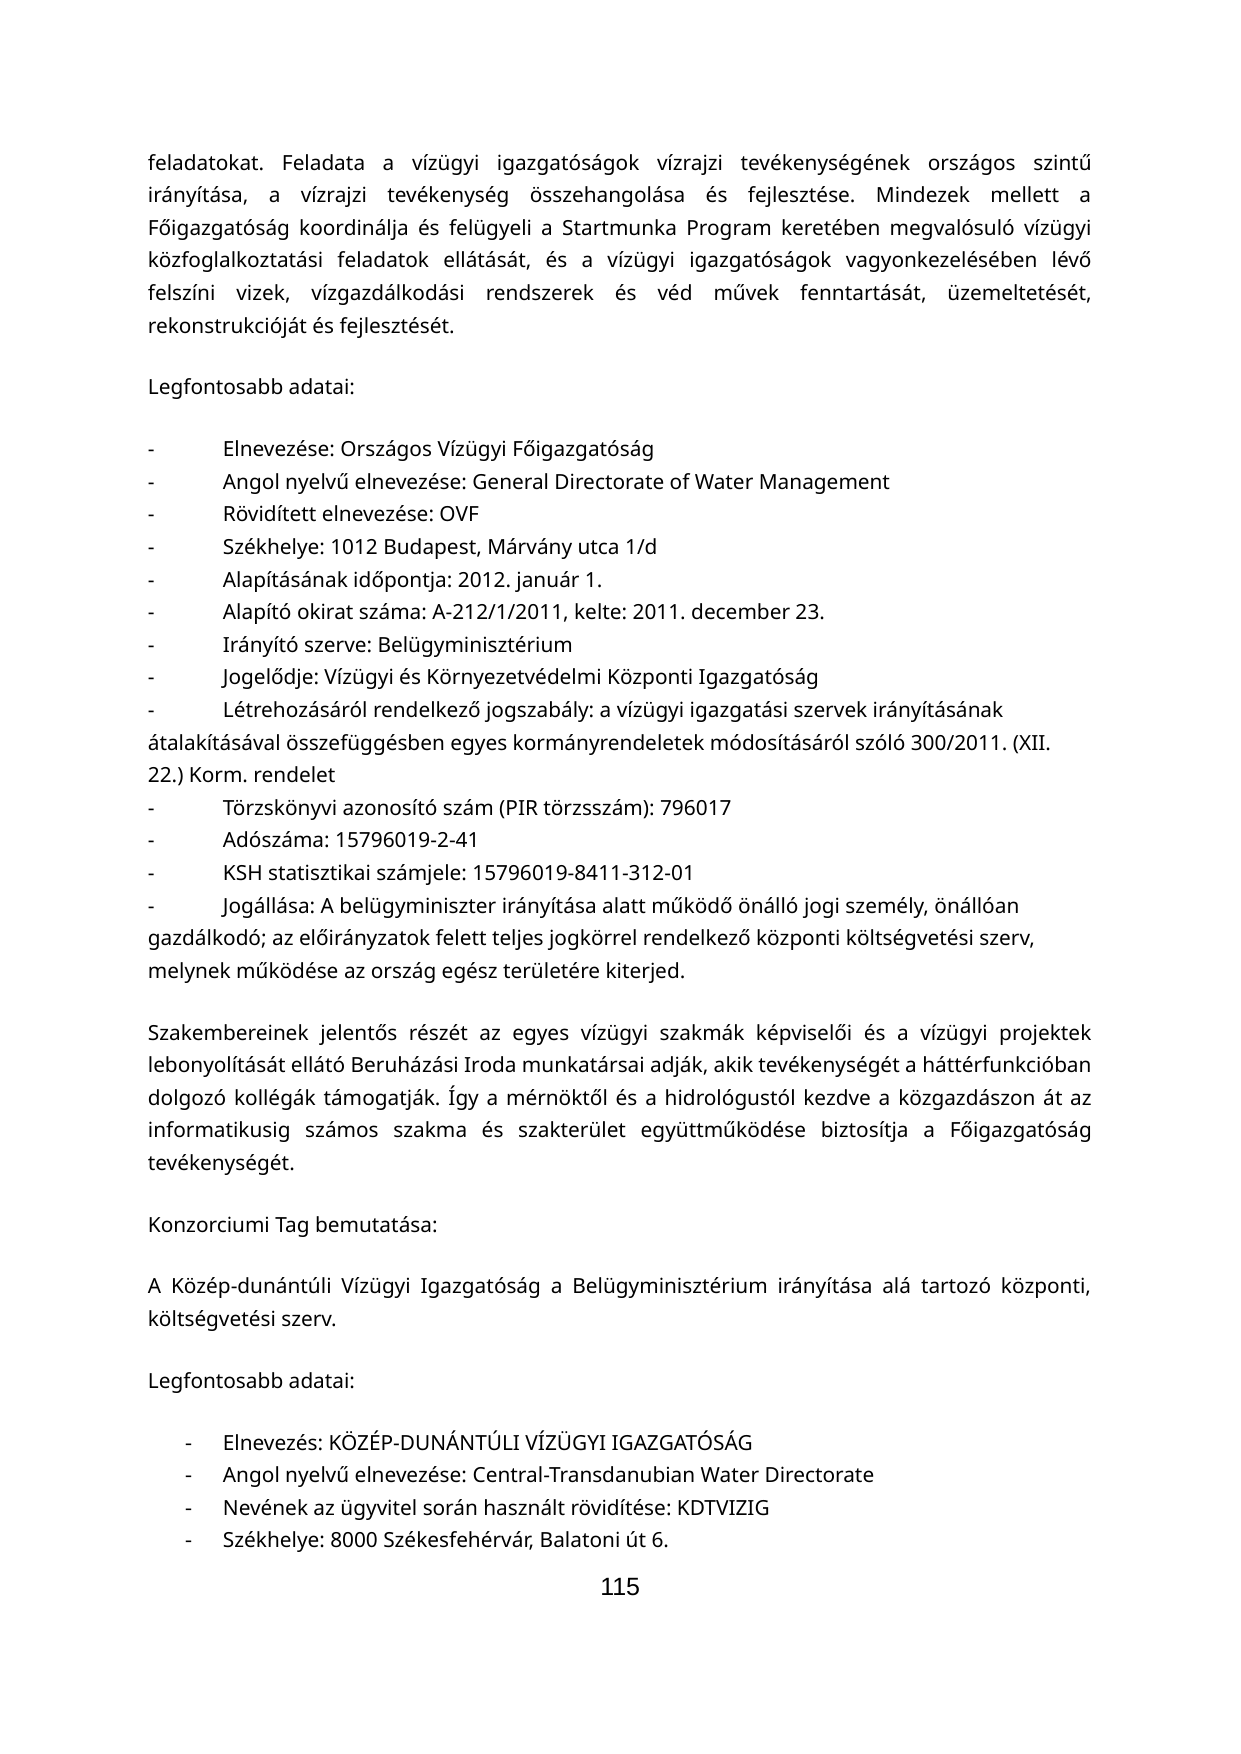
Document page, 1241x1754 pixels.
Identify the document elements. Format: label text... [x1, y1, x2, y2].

text - Rövidített elnevezése: OVF [148, 499, 1092, 528]
text - Irányító szerve: Belügyminisztérium [148, 630, 1092, 658]
text - KSH statisztikai számjele: 15796019-8411-312-01 [148, 858, 1092, 887]
text - Létrehozásáról rendelkező jogszabály: a vízügyi igazgatási szervek irányításának átalakításával összefüggésben egyes kormányrendeletek módosításáról szóló 300/2011. (XII. 22.) Korm. rendelet [148, 695, 1092, 789]
text - Alapító okirat száma: A-212/1/2011, kelte: 2011. december 23. [148, 597, 1092, 626]
text - Törzskönyvi azonosító szám (PIR törzsszám): 796017 [148, 793, 1092, 821]
list Nevének az ügyvitel során használt rövidítése: KDTVIZIG [185, 1493, 1092, 1521]
list Angol nyelvű elnevezése: Central-Transdanubian Water Directorate [185, 1460, 1092, 1489]
text Konzorciumi Tag bemutatása: [148, 1210, 1092, 1238]
text - Adószáma: 15796019-2-41 [148, 826, 1092, 854]
list Elnevezés: KÖZÉP-DUNÁNTÚLI VÍZÜGYI IGAZGATÓSÁG [185, 1428, 1092, 1456]
text - Elnevezése: Országos Vízügyi Főigazgatóság [148, 434, 1092, 463]
text Legfontosabb adatai: [148, 372, 1092, 401]
text - Angol nyelvű elnevezése: General Directorate of Water Management [148, 467, 1092, 495]
list Székhelye: 8000 Székesfehérvár, Balatoni út 6. [185, 1526, 1092, 1554]
text - Székhelye: 1012 Budapest, Márvány utca 1/d [148, 532, 1092, 561]
text - Jogelődje: Vízügyi és Környezetvédelmi Központi Igazgatóság [148, 662, 1092, 691]
text A Közép-dunántúli Vízügyi Igazgatóság a Belügyminisztérium irányítása alá tartozó központi, költségvetési szerv. [148, 1272, 1092, 1333]
text - Jogállása: A belügyminiszter irányítása alatt működő önálló jogi személy, önállóan gazdálkodó; az előirányzatok felett teljes jogkörrel rendelkező központi költségvetési szerv, melynek működése az ország egész területére kiterjed. [148, 891, 1092, 984]
text - Alapításának időpontja: 2012. január 1. [148, 565, 1092, 593]
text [148, 148, 1092, 339]
text Szakembereinek jelentős részét az egyes vízügyi szakmák képviselői és a vízügyi projektek lebonyolítását ellátó Beruházási Iroda munkatársai adják, akik tevékenységét a háttérfunkcióban dolgozó kollégák támogatják. Így a mérnöktől és a hidrológustól kezdve a közgazdászon át az informatikusig számos szakma és szakterület együttműködése biztosítja a Főigazgatóság tevékenységét. [148, 1018, 1092, 1177]
text Legfontosabb adatai: [148, 1366, 1092, 1394]
